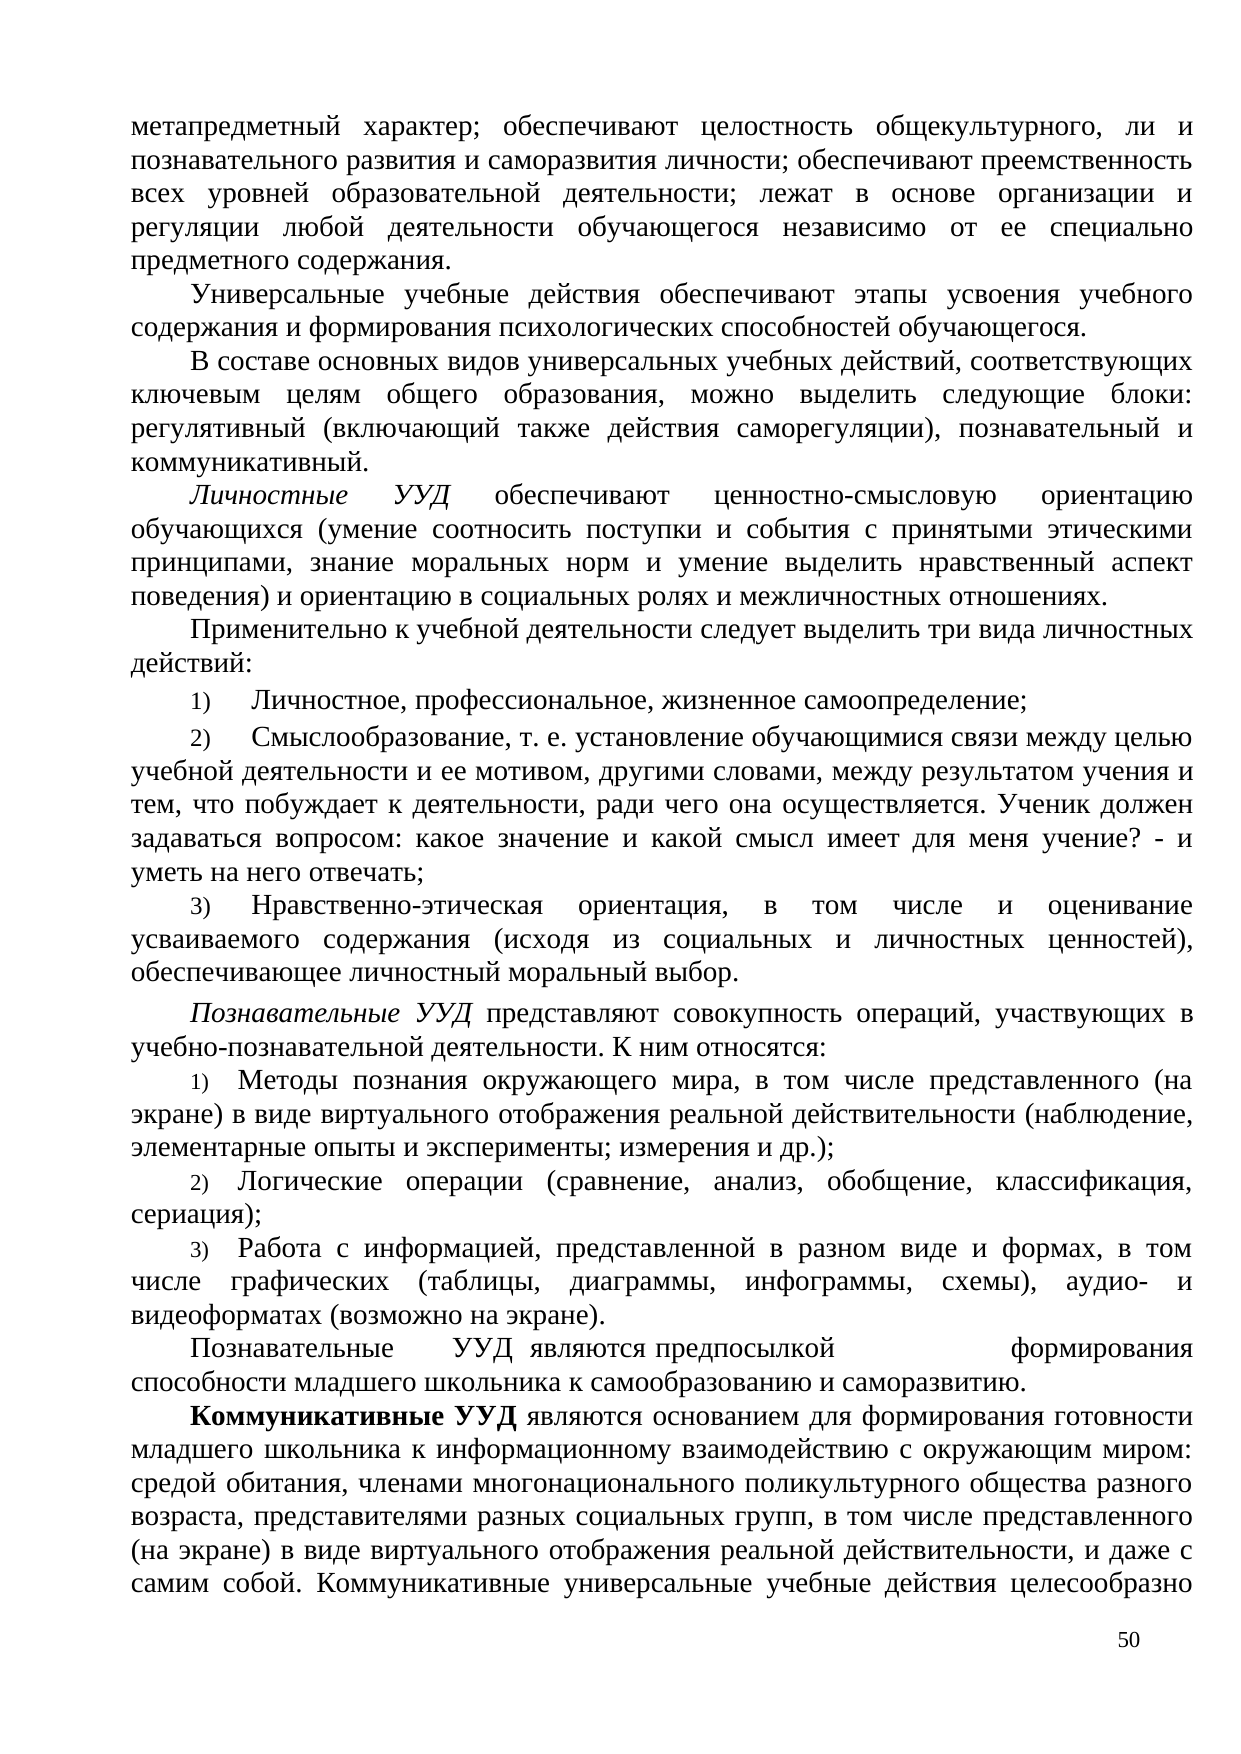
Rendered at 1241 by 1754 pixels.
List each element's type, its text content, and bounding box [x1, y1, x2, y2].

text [131, 108, 1193, 276]
text Универсальные учебные действия обеспечивают этапы усвоения учебного содержания и формирования психологических способностей обучающегося. [131, 276, 1193, 343]
text Применительно к учебной деятельности следует выделить три вида личностных действий: [131, 611, 1193, 678]
list Логические операции (сравнение, анализ, обобщение, классификация, сериация); [131, 1163, 1193, 1230]
list Смыслообразование, т. е. установление обучающимися связи между целью учебной деятельности и ее мотивом, другими словами, между результатом учения и тем, что побуждает к деятельности, ради чего она осуществляется. Ученик должен задаваться вопросом: какое значение и какой смысл имеет для меня учение? - и уметь на него отвечать; [131, 719, 1193, 887]
text Личностные УУД обеспечивают ценностно-смысловую ориентацию обучающихся (умение соотносить поступки и события с принятыми этическими принципами, знание моральных норм и умение выделить нравственный аспект поведения) и ориентацию в социальных ролях и межличностных отношениях. [131, 477, 1193, 611]
list Личностное, профессиональное, жизненное самоопределение; [131, 682, 1193, 715]
list Нравственно-этическая ориентация, в том числе и оценивание усваиваемого содержания (исходя из социальных и личностных ценностей), обеспечивающее личностный моральный выбор. [131, 887, 1193, 988]
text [131, 1398, 1193, 1599]
text Познавательные УУД являются предпосылкой формирования способности младшего школьника к самообразованию и саморазвитию. [131, 1331, 1193, 1398]
list Работа с информацией, представленной в разном виде и формах, в том числе графических (таблицы, диаграммы, инфограммы, схемы), аудио- и видеоформатах (возможно на экране). [131, 1230, 1193, 1331]
text Познавательные УУД представляют совокупность операций, участвующих в учебно-познавательной деятельности. К ним относятся: [131, 995, 1193, 1062]
list Методы познания окружающего мира, в том числе представленного (на экране) в виде виртуального отображения реальной действительности (наблюдение, элементарные опыты и эксперименты; измерения и др.); [131, 1062, 1193, 1163]
text В составе основных видов универсальных учебных действий, соответствующих ключевым целям общего образования, можно выделить следующие блоки: регулятивный (включающий также действия саморегуляции), познавательный и коммуникативный. [131, 343, 1193, 477]
